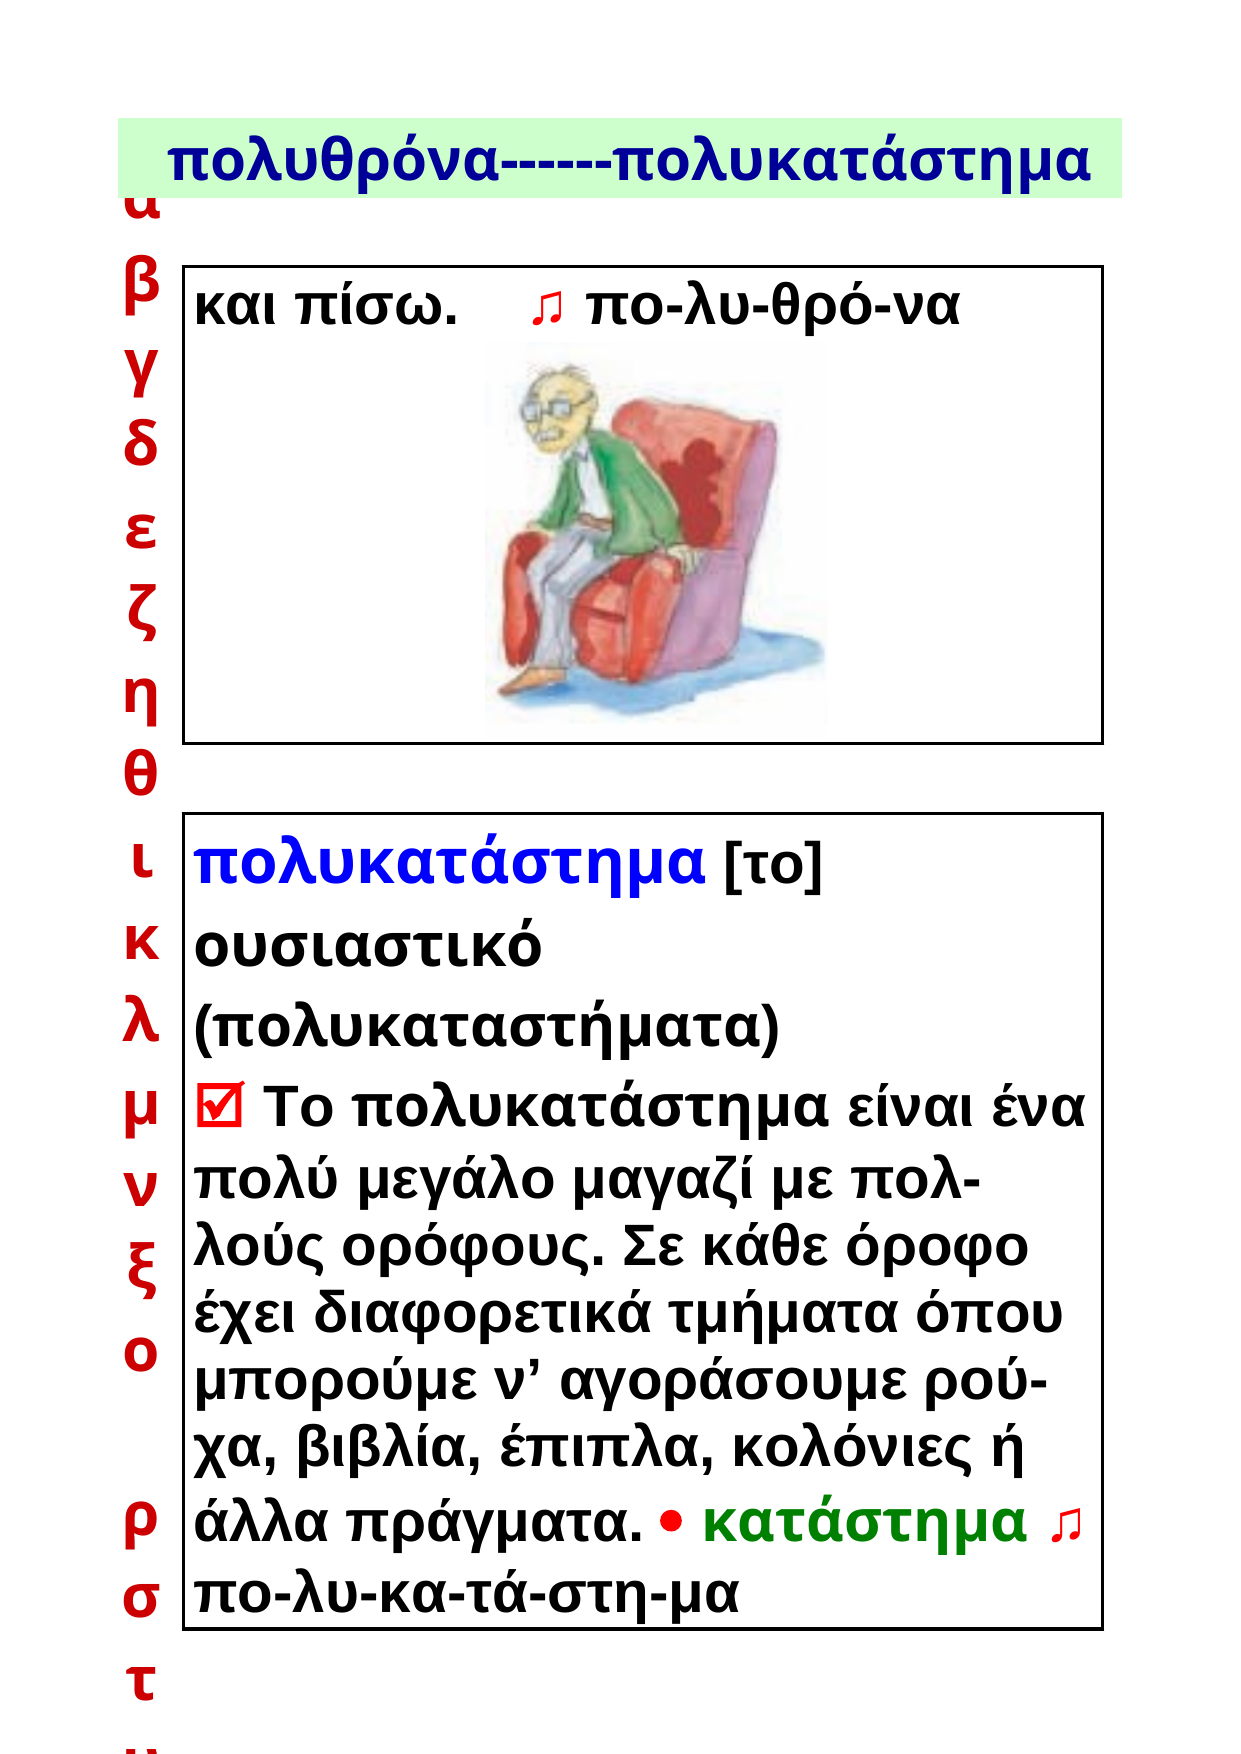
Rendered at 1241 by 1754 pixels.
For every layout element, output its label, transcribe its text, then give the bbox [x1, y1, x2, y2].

text πολυκατάστημα [το] ουσιαστικό (πολυκαταστήματα) [185, 815, 1101, 1059]
text πολυθρόνα------πολυκατάστημα [118, 118, 1122, 198]
text Το πολυκατάστημα είναι ένα πολύ μεγάλο μαγαζί με πολ-λούς ορόφους. Σε κάθε όροφο έχει διαφορετικά τμήματα όπου μπορούμε ν’ αγοράσουμε ρού-χα, βιβλία, έπιπλα, κολόνιες ή άλλα πράγματα. κατάστημα ♫ πο-λυ-κα-τά-στη-μα [185, 1059, 1101, 1627]
picture [485, 342, 828, 737]
text και πίσω. ♫ πο-λυ-θρό-να [185, 268, 1101, 337]
